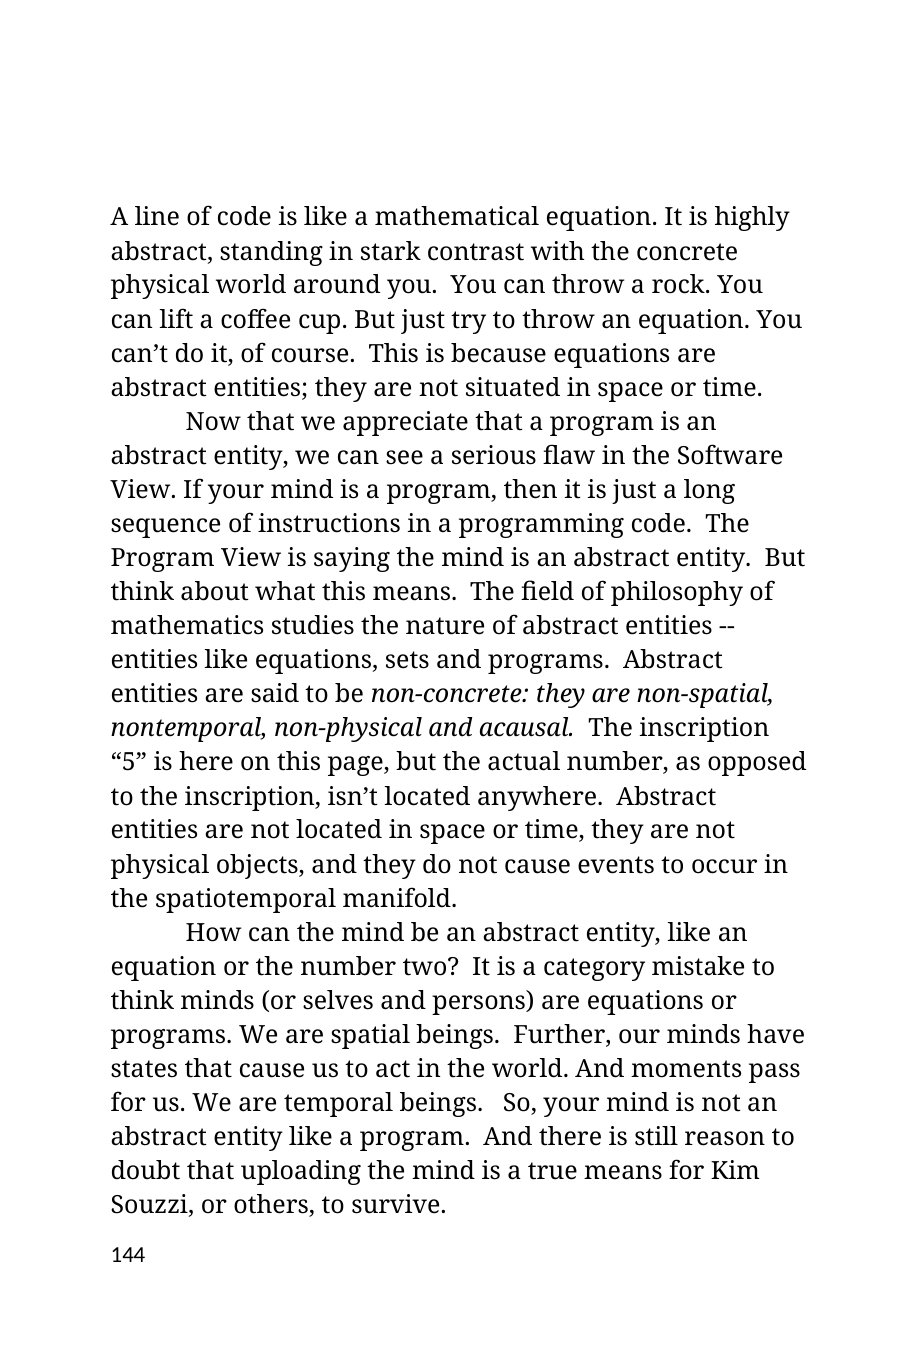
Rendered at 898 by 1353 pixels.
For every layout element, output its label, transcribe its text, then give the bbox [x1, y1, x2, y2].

text Now that we appreciate that a program is an abstract entity, we can see a serious flaw in the Software View. If your mind is a program, then it is just a long sequence of instructions in a programming code. The Program View is saying the mind is an abstract entity. But think about what this means. The field of philosophy of mathematics studies the nature of abstract entities -- entities like equations, sets and programs. Abstract entities are said to be non-concrete: they are non-spatial, nontemporal, non-physical and acausal. The inscription “5” is here on this page, but the actual number, as opposed to the inscription, isn’t located anywhere. Abstract entities are not located in space or time, they are not physical objects, and they do not cause events to occur in the spatiotemporal manifold. [110, 403, 810, 914]
text How can the mind be an abstract entity, like an equation or the number two? It is a category mistake to think minds (or selves and persons) are equations or programs. We are spatial beings. Further, our minds have states that cause us to act in the world. And moments pass for us. We are temporal beings. So, your mind is not an abstract entity like a program. And there is still reason to doubt that uploading the mind is a true means for Kim Souzzi, or others, to survive. [110, 914, 810, 1221]
text A line of code is like a mathematical equation. It is highly abstract, standing in stark contrast with the concrete physical world around you. You can throw a rock. You can lift a coffee cup. But just try to throw an equation. You can’t do it, of course. This is because equations are abstract entities; they are not situated in space or time. [110, 199, 810, 403]
